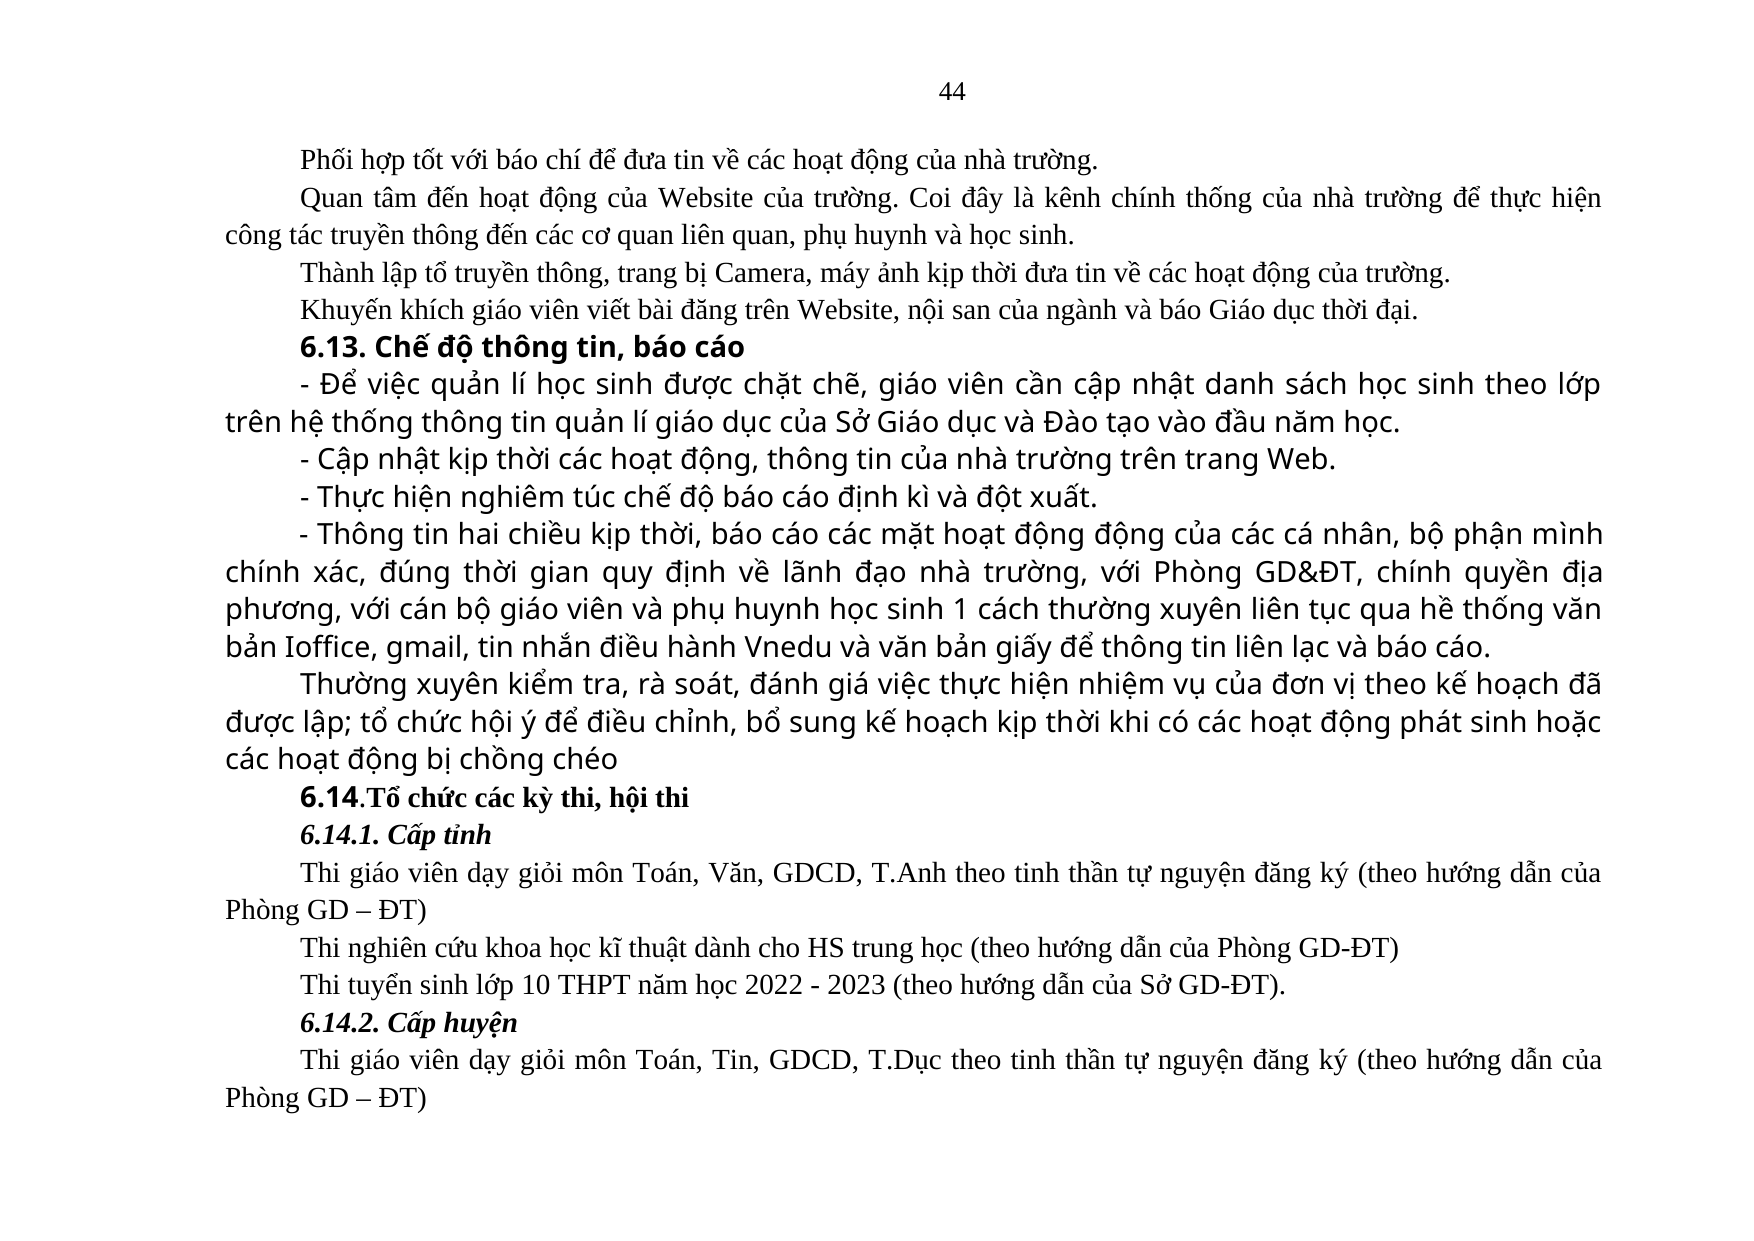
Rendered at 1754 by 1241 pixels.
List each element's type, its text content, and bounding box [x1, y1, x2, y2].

text 6.14.2. Cấp huyện [225, 1002, 1604, 1040]
text Thành lập tổ truyền thông, trang bị Camera, máy ảnh kịp thời đưa tin về các hoạt động của trường. [225, 252, 1604, 290]
text Phối hợp tốt với báo chí để đưa tin về các hoạt động của nhà trường. [225, 140, 1604, 177]
text Quan tâm đến hoạt động của Website của trường. Coi đây là kênh chính thống của nhà trường để thực hiện công tác truyền thông đến các cơ quan liên quan, phụ huynh và học sinh. [225, 177, 1604, 252]
text Thường xuyên kiểm tra, rà soát, đánh giá việc thực hiện nhiệm vụ của đơn vị theo kế hoạch đã được lập; tổ chức hội ý để điều chỉnh, bổ sung kế hoạch kịp thời khi có các hoạt động phát sinh hoặc các hoạt động bị chồng chéo [225, 665, 1604, 777]
text - Thông tin hai chiều kịp thời, báo cáo các mặt hoạt động động của các cá nhân, bộ phận mình chính xác, đúng thời gian quy định về lãnh đạo nhà trường, với Phòng GD&ĐT, chính quyền địa phương, với cán bộ giáo viên và phụ huynh học sinh 1 cách thường xuyên liên tục qua hề thống văn bản Ioffice, gmail, tin nhắn điều hành Vnedu và văn bản giấy để thông tin liên lạc và báo cáo. [225, 515, 1604, 665]
text - Để việc quản lí học sinh được chặt chẽ, giáo viên cần cập nhật danh sách học sinh theo lớp trên hệ thống thông tin quản lí giáo dục của Sở Giáo dục và Đào tạo vào đầu năm học. [225, 365, 1604, 440]
text 6.14.Tổ chức các kỳ thi, hội thi [225, 777, 1604, 815]
text 6.13. Chế độ thông tin, báo cáo [225, 327, 1604, 365]
text Thi tuyển sinh lớp 10 THPT năm học 2022 - 2023 (theo hướng dẫn của Sở GD-ĐT). [225, 965, 1604, 1002]
text - Thực hiện nghiêm túc chế độ báo cáo định kì và đột xuất. [225, 477, 1604, 515]
text Thi giáo viên dạy giỏi môn Toán, Tin, GDCD, T.Dục theo tinh thần tự nguyện đăng ký (theo hướng dẫn của Phòng GD – ĐT) [225, 1040, 1604, 1115]
text Khuyến khích giáo viên viết bài đăng trên Website, nội san của ngành và báo Giáo dục thời đại. [225, 290, 1604, 327]
text 6.14.1. Cấp tỉnh [225, 815, 1604, 852]
text Thi nghiên cứu khoa học kĩ thuật dành cho HS trung học (theo hướng dẫn của Phòng GD-ĐT) [225, 927, 1604, 965]
text Thi giáo viên dạy giỏi môn Toán, Văn, GDCD, T.Anh theo tinh thần tự nguyện đăng ký (theo hướng dẫn của Phòng GD – ĐT) [225, 852, 1604, 927]
text - Cập nhật kịp thời các hoạt động, thông tin của nhà trường trên trang Web. [225, 440, 1604, 477]
